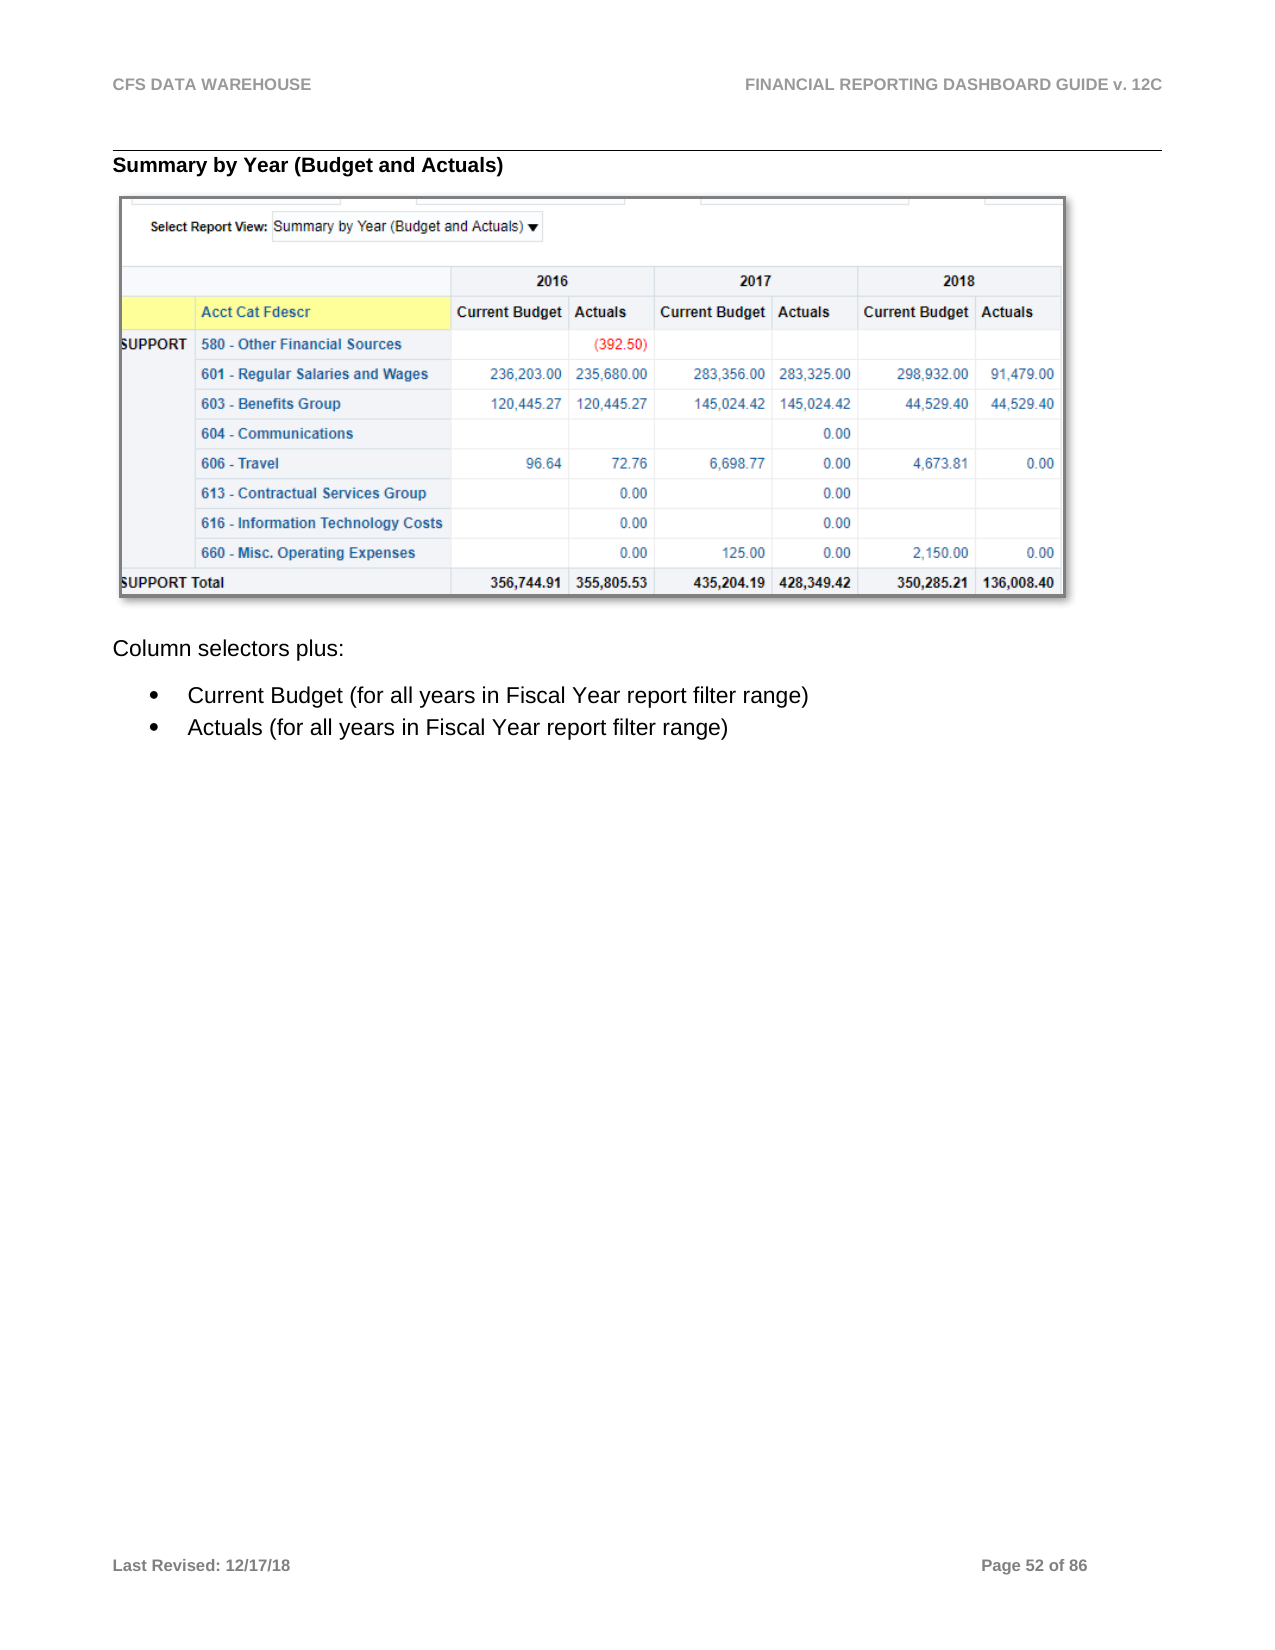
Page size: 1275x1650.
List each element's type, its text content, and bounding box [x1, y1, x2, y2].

text Column selectors plus: [112, 635, 1162, 661]
picture [122, 199, 1063, 594]
list Actuals (for all years in Fiscal Year report filter range) [150, 714, 1162, 741]
list Current Budget (for all years in Fiscal Year report filter range) [150, 682, 1162, 708]
subtitle Summary by Year (Budget and Actuals) [112, 151, 1162, 177]
